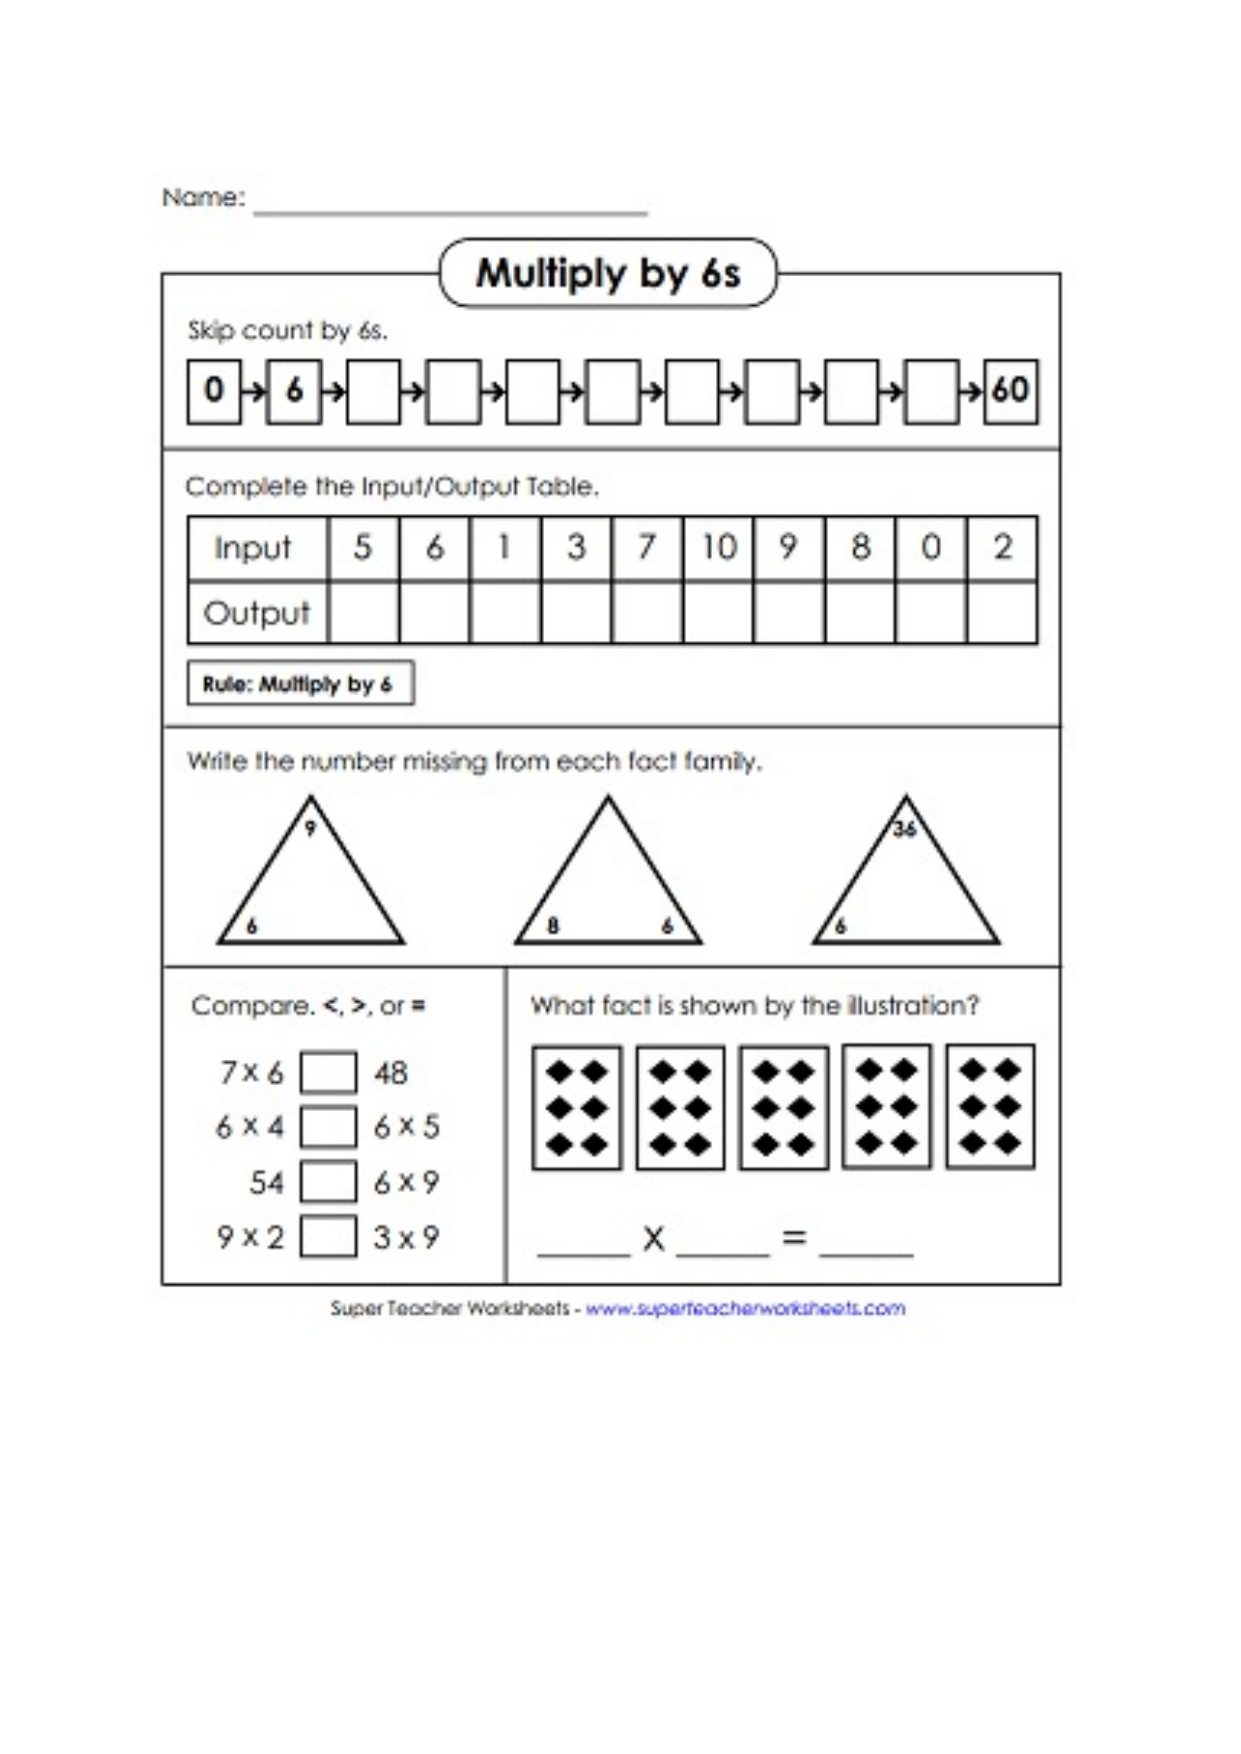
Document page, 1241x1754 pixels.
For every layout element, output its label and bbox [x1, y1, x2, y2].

picture [150, 150, 1080, 1342]
